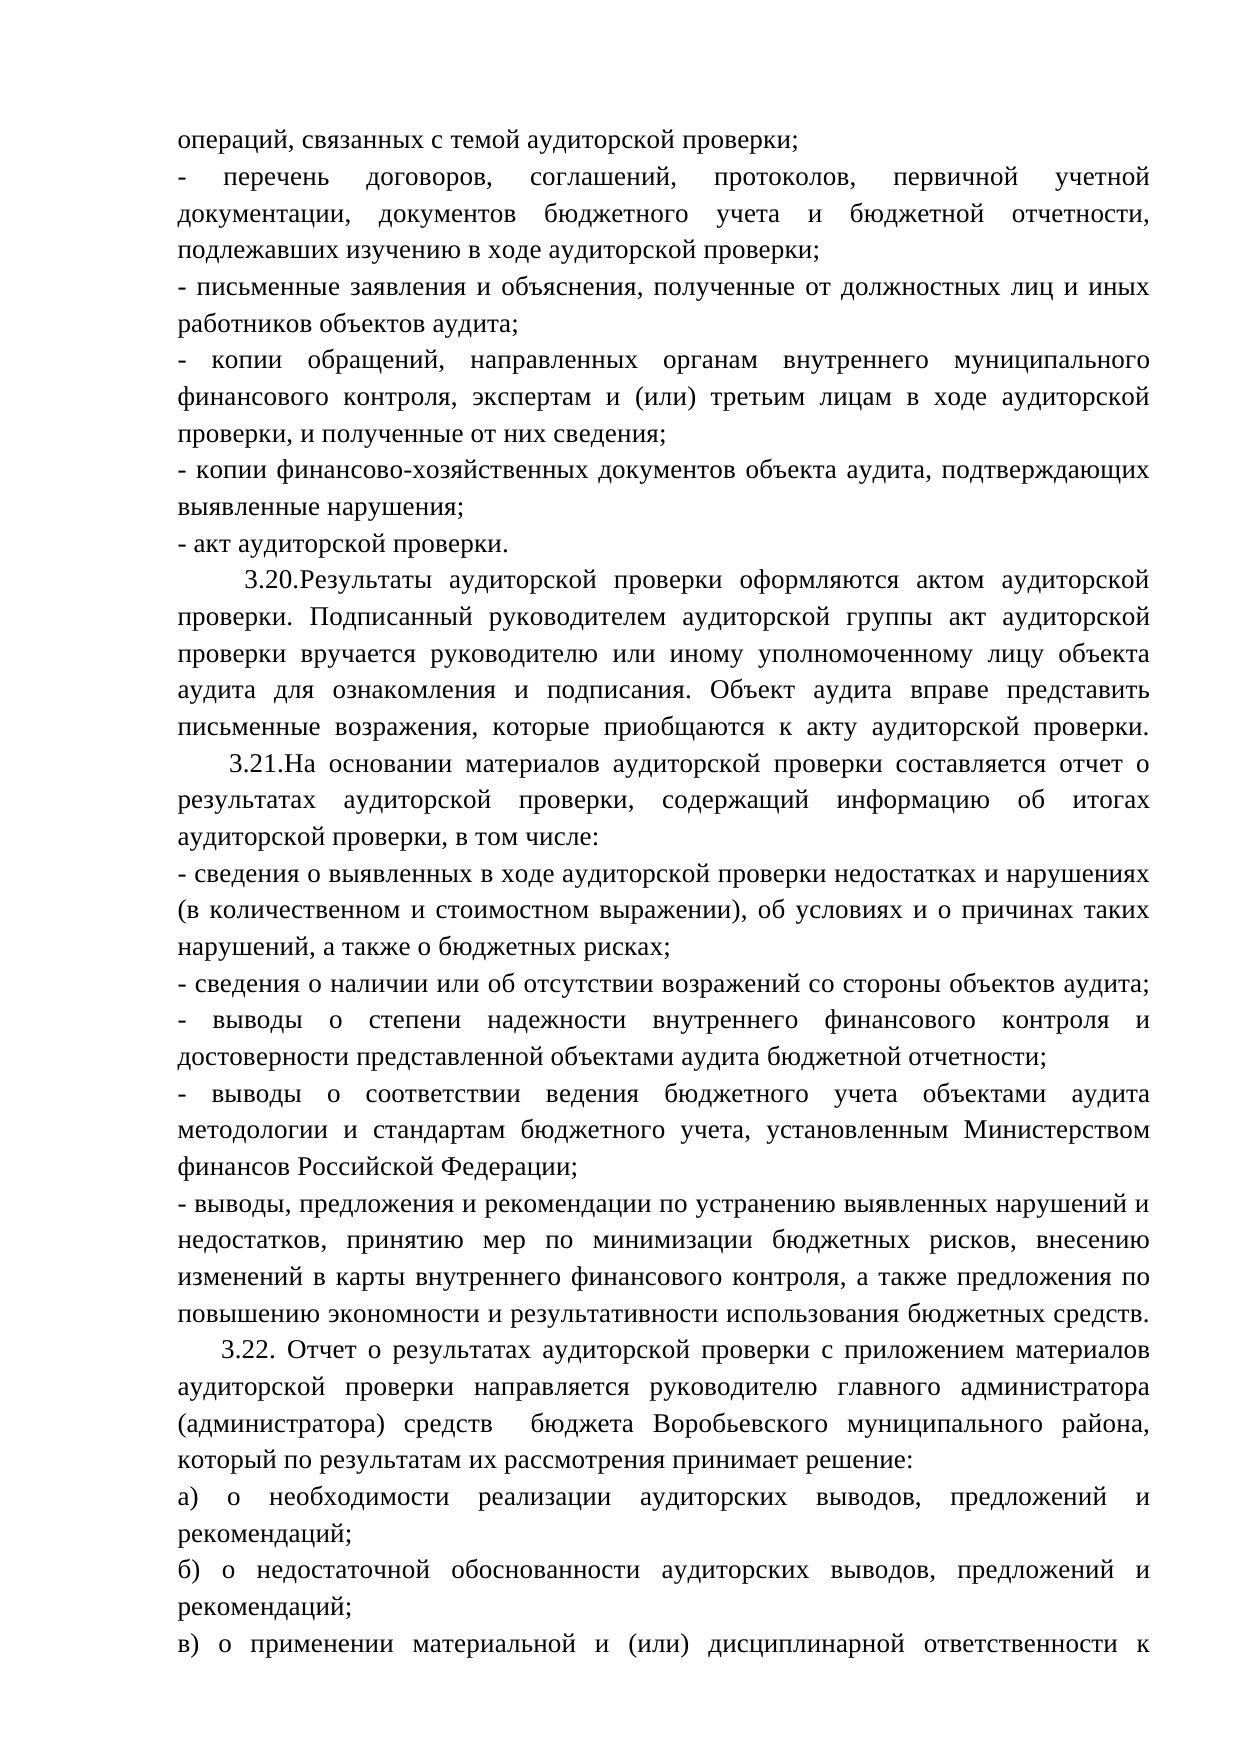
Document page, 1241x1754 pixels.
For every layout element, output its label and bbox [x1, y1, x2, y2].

text [177, 118, 1152, 1658]
